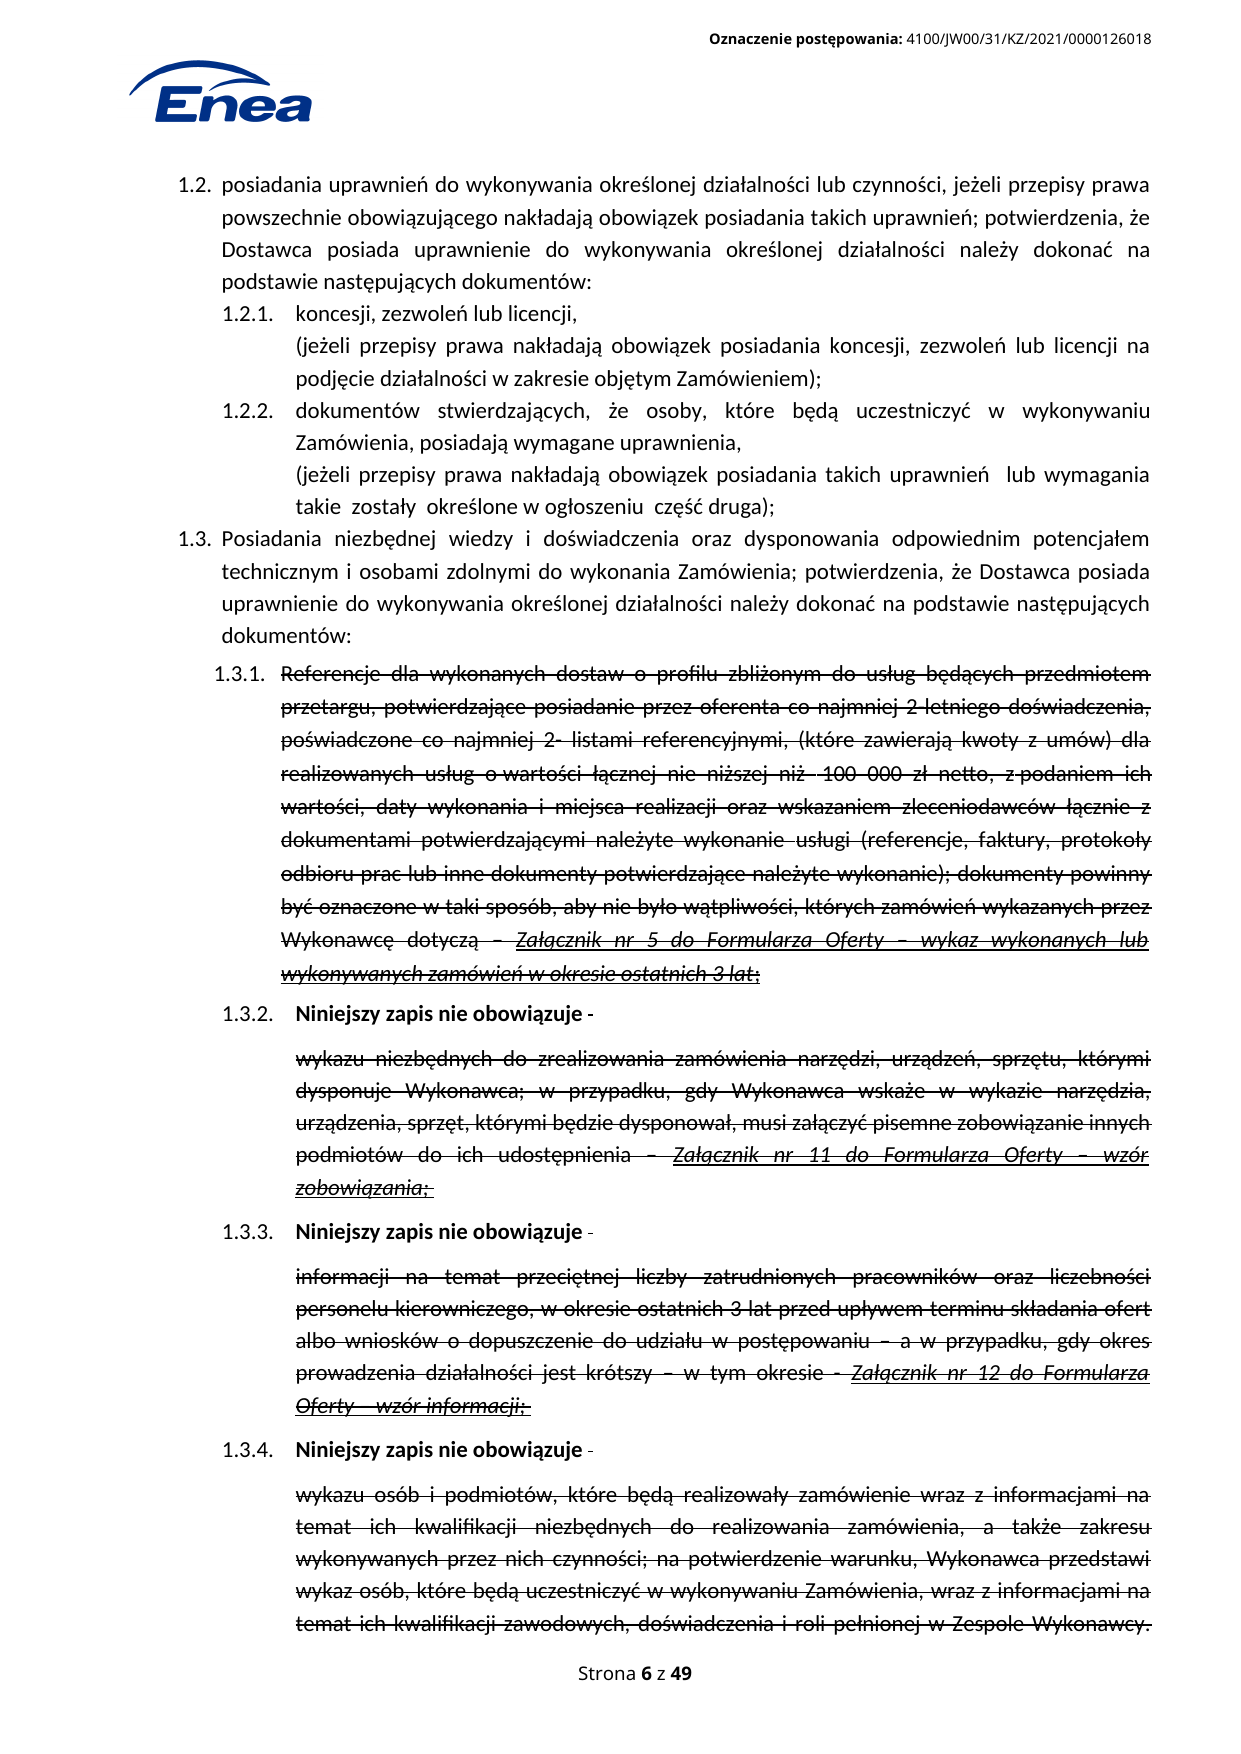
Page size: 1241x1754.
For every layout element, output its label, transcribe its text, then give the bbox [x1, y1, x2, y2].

text informacji na temat przeciętnej liczby zatrudnionych pracowników oraz liczebności personelu kierowniczego, w okresie ostatnich 3 lat przed upływem terminu składania ofert albo wniosków o dopuszczenie do udziału w postępowaniu – a w przypadku, gdy okres prowadzenia działalności jest krótszy – w tym okresie - Załącznik nr 12 do Formularza Oferty – wzór informacji; [295, 1262, 1152, 1309]
list dokumentów stwierdzających, że osoby, które będą uczestniczyć w wykonywaniu Zamówienia, posiadają wymagane uprawnienia, [222, 396, 1152, 456]
text wykazu niezbędnych do zrealizowania zamówienia narzędzi, urządzeń, sprzętu, którymi dysponuje Wykonawca; w przypadku, gdy Wykonawca wskaże w wykazie narzędzia, urządzenia, sprzęt, którymi będzie dysponował, musi załączyć pisemne zobowiązanie innych podmiotów do ich udostępnienia – Załącznik nr 11 do Formularza Oferty – wzór zobowiązania; [295, 1044, 1152, 1124]
picture [117, 50, 324, 124]
text (jeżeli przepisy prawa nakładają obowiązek posiadania koncesji, zezwoleń lub licencji na podjęcie działalności w zakresie objętym Zamówieniem); [295, 331, 1152, 392]
list koncesji, zezwoleń lub licencji, [222, 299, 1152, 327]
text wykazu niezbędnych do zrealizowania zamówienia narzędzi, urządzeń, sprzętu, którymi dysponuje Wykonawca; w przypadku, gdy Wykonawca wskaże w wykazie narzędzia, urządzenia, sprzęt, którymi będzie dysponował, musi załączyć pisemne zobowiązanie innych podmiotów do ich udostępnienia – Załącznik nr 11 do Formularza Oferty – wzór zobowiązania; [295, 1125, 1152, 1201]
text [295, 1529, 1152, 1624]
text informacji na temat przeciętnej liczby zatrudnionych pracowników oraz liczebności personelu kierowniczego, w okresie ostatnich 3 lat przed upływem terminu składania ofert albo wniosków o dopuszczenie do udziału w postępowaniu – a w przypadku, gdy okres prowadzenia działalności jest krótszy – w tym okresie - Załącznik nr 12 do Formularza Oferty – wzór informacji; [295, 1343, 1152, 1419]
list Referencje dla wykonanych dostaw o profilu zbliżonym do usług będących przedmiotem przetargu, potwierdzające posiadanie przez oferenta co najmniej 2-letniego doświadczenia, poświadczone co najmniej 2- listami referencyjnymi, (które zawierają kwoty z umów) dla realizowanych usług o wartości łącznej nie niższej niż 100 000 zł netto, z podaniem ich wartości, daty wykonania i miejsca realizacji oraz wskazaniem zleceniodawców łącznie z dokumentami potwierdzającymi należyte wykonanie (referencje, faktury, protokoły odbioru prac lub inne dokumenty potwierdzające należyte wykonanie); dokumenty powinny być oznaczone w taki sposób, aby nie było wątpliwości, których zamówień wykazanych przez Wykonawcę dotyczą – Załącznik nr 5 do Formularza Oferty – wykaz wykonanych lub wykonywanych zamówień w okresie ostatnich 3 lat; [213, 653, 1152, 987]
text (jeżeli przepisy prawa nakładają obowiązek posiadania takich uprawnień lub wymagania takie zostały określone w ogłoszeniu część druga); [295, 460, 1152, 520]
list posiadania uprawnień do wykonywania określonej działalności lub czynności, jeżeli przepisy prawa powszechnie obowiązującego nakładają obowiązek posiadania takich uprawnień; potwierdzenia, że Dostawca posiada uprawnienie do wykonywania określonej działalności należy dokonać na podstawie następujących dokumentów: [177, 171, 1152, 295]
text informacji na temat przeciętnej liczby zatrudnionych pracowników oraz liczebności personelu kierowniczego, w okresie ostatnich 3 lat przed upływem terminu składania ofert albo wniosków o dopuszczenie do udziału w postępowaniu – a w przypadku, gdy okres prowadzenia działalności jest krótszy – w tym okresie - Załącznik nr 12 do Formularza Oferty – wzór informacji; [295, 1310, 1152, 1342]
list Posiadania niezbędnej wiedzy i doświadczenia oraz dysponowania odpowiednim potencjałem technicznym i osobami zdolnymi do wykonania Zamówienia; potwierdzenia, że Dostawca posiada uprawnienie do wykonywania określonej działalności należy dokonać na podstawie następujących dokumentów: [177, 524, 1152, 649]
